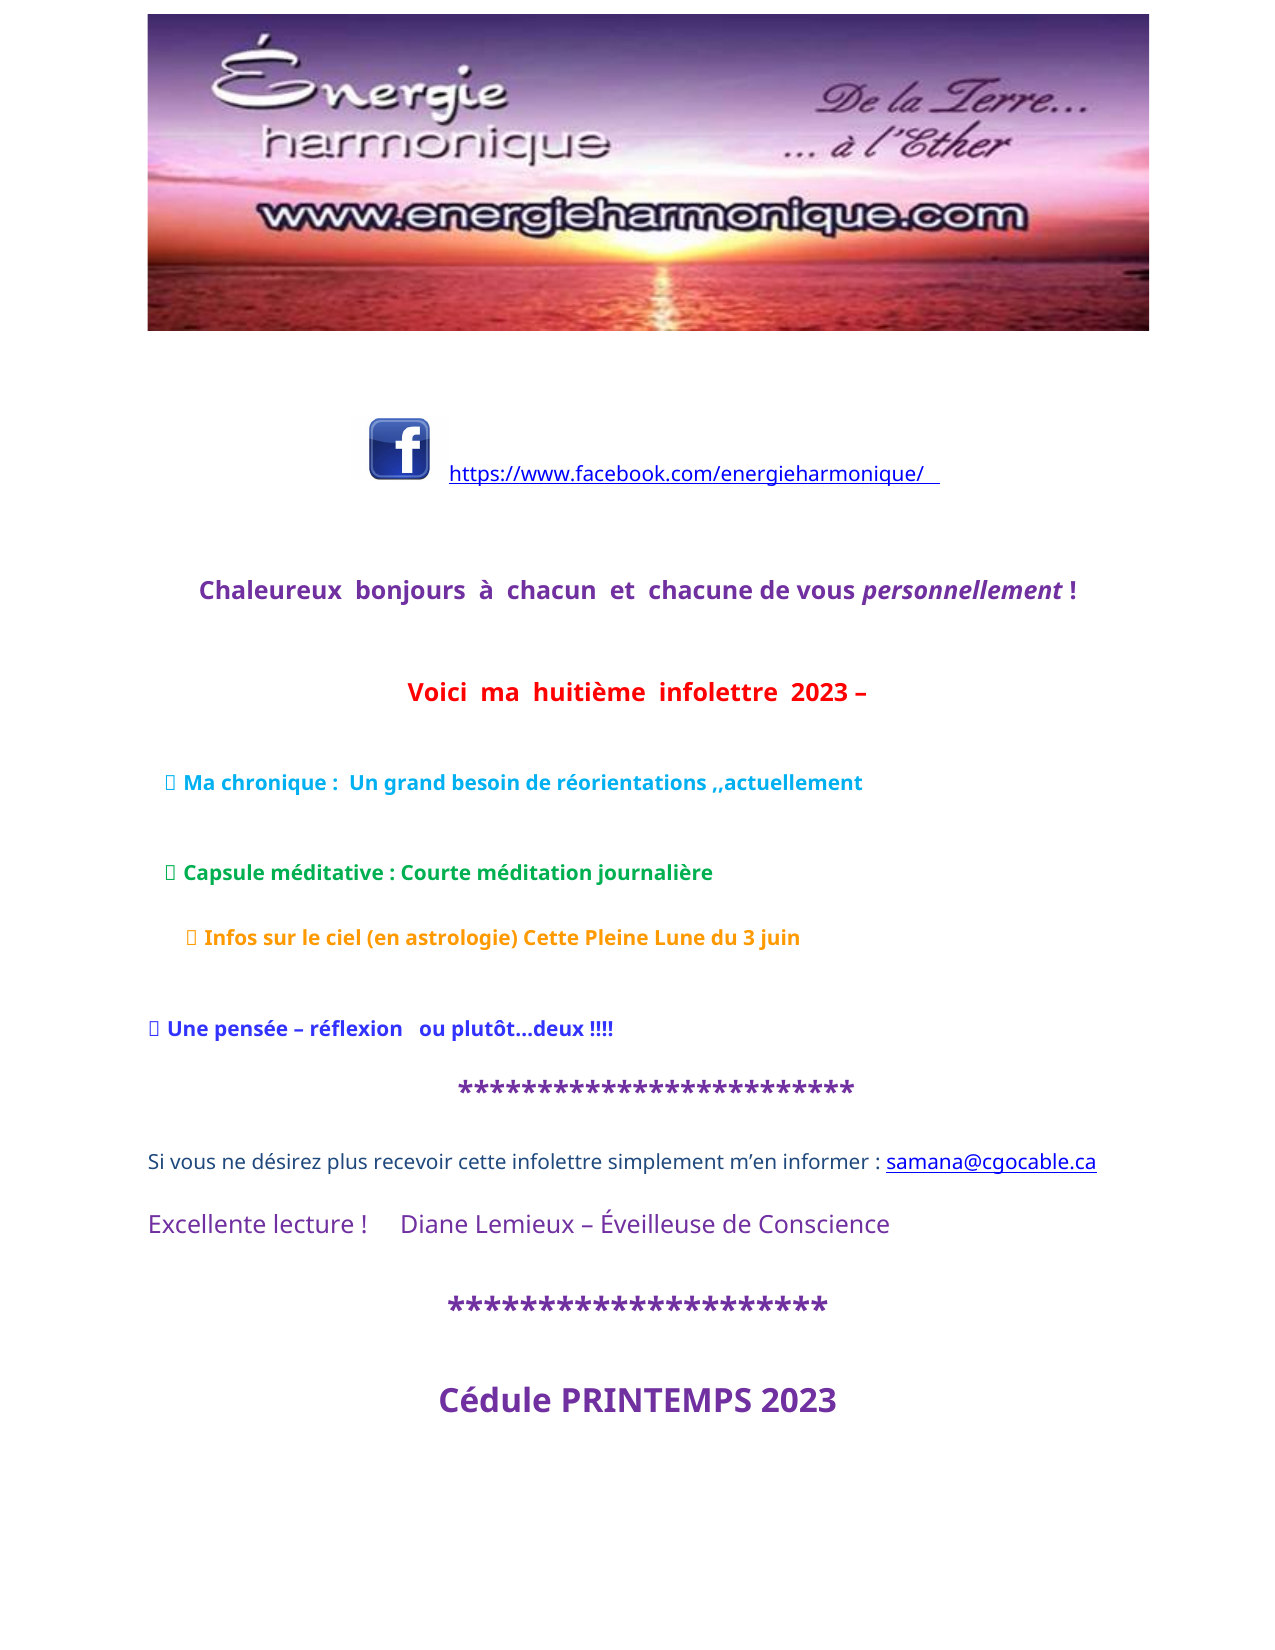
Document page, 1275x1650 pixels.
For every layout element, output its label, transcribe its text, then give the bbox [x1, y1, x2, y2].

text  Ma chronique : Un grand besoin de réorientations ,,actuellement [148, 768, 1275, 796]
picture [351, 415, 449, 481]
picture [168, 775, 175, 788]
text  Une pensée – réflexion ou plutôt…deux !!!! [148, 1014, 1127, 1043]
text ********************* [148, 1286, 1127, 1331]
text Cédule PRINTEMPS 2023 [148, 1377, 1127, 1422]
text Chaleureux bonjours à chacun et chacune de vous personnellement ! [148, 572, 1127, 606]
text https://www.facebook.com/energieharmonique/ [148, 416, 1127, 487]
text Si vous ne désirez plus recevoir cette infolettre simplement m’en informer : samana@cgocable.ca [148, 1147, 1127, 1176]
text  Infos sur le ciel (en astrologie) Cette Pleine Lune du 3 juin [148, 923, 1127, 951]
text  Capsule méditative : Courte méditation journalière [148, 858, 1202, 887]
picture [147, 14, 1150, 331]
text ************************* [148, 1071, 1127, 1111]
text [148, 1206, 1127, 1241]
text Voici ma huitième infolettre 2023 – [148, 674, 1127, 709]
